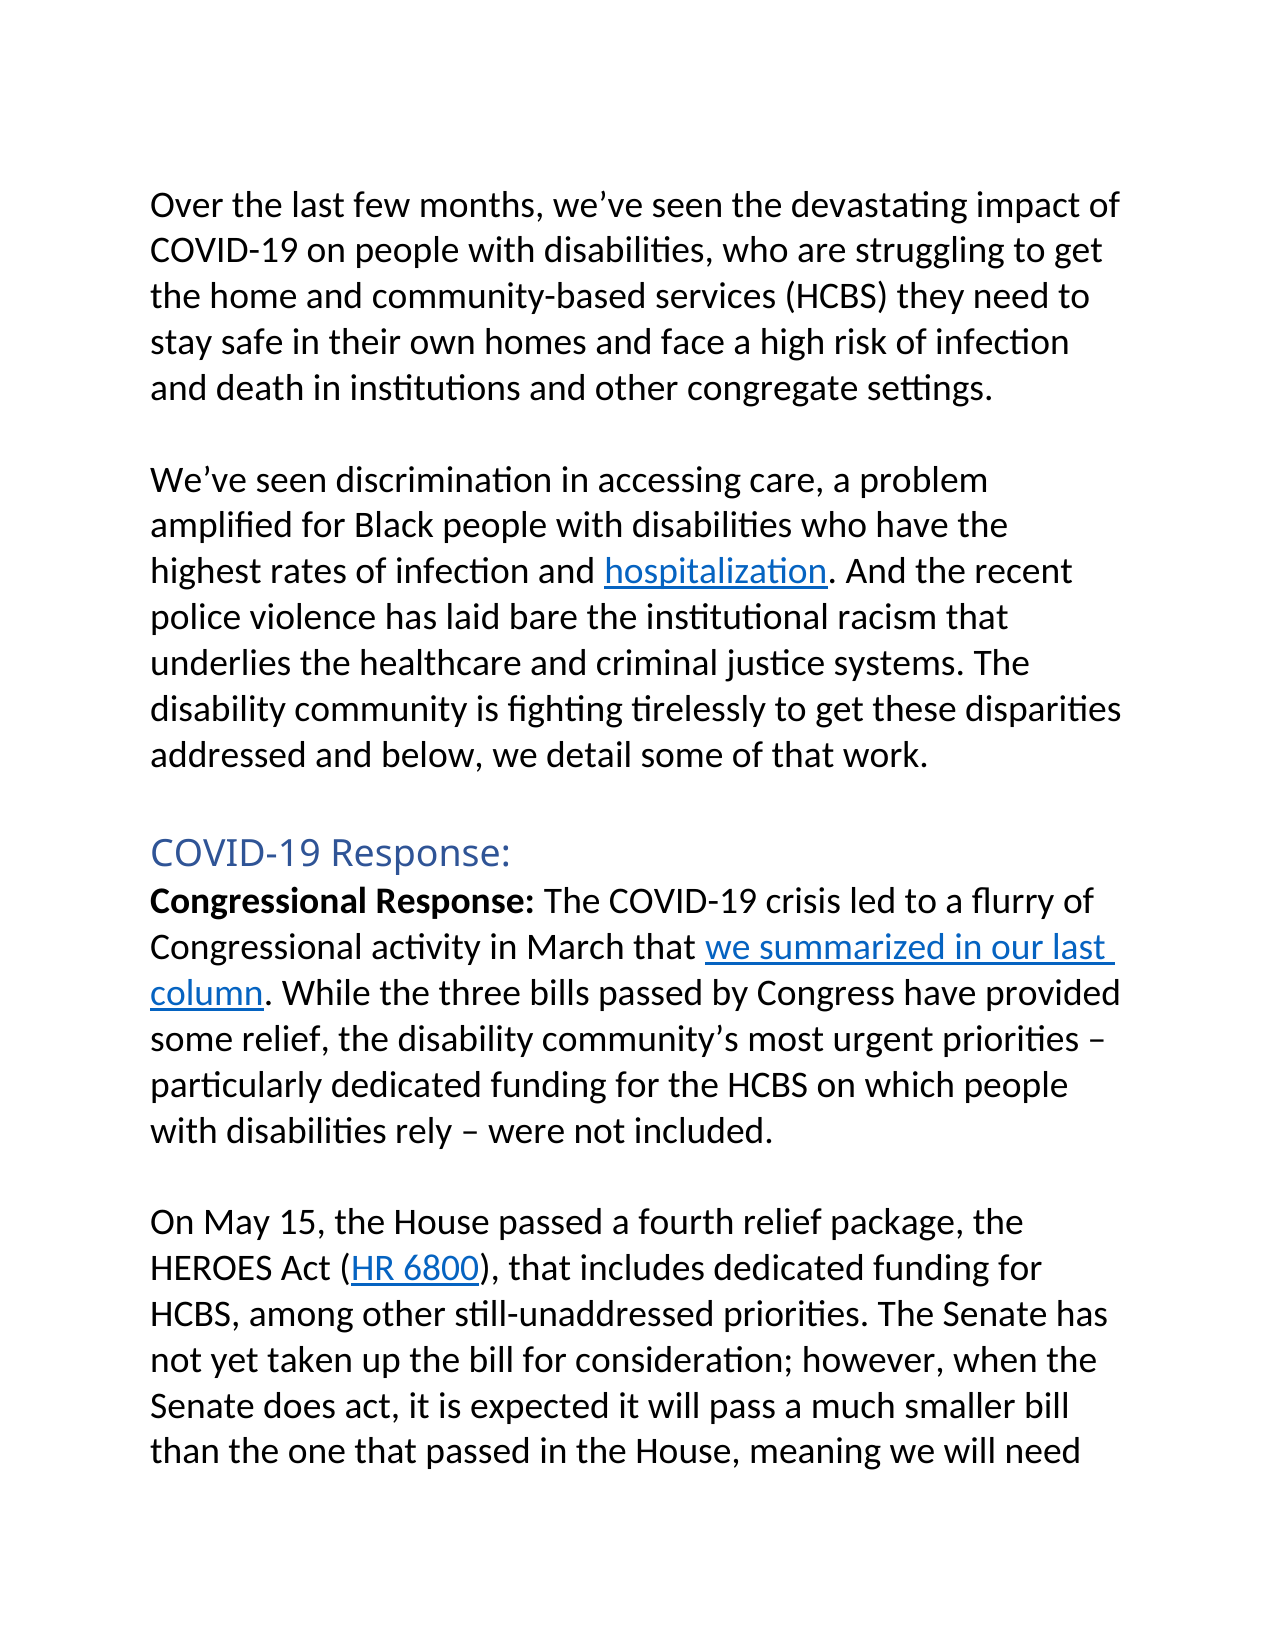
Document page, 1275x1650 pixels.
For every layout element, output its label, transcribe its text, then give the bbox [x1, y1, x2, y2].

text Over the last few months, we’ve seen the devastating impact of COVID-19 on people with disabilities, who are struggling to get the home and community-based services (HCBS) they need to stay safe in their own homes and face a high risk of infection and death in institutions and other congregate settings. [150, 181, 1125, 410]
text Congressional Response: The COVID-19 crisis led to a flurry of Congressional activity in March that we summarized in our last column. While the three bills passed by Congress have provided some relief, the disability community’s most urgent priorities – particularly dedicated funding for the HCBS on which people with disabilities rely – were not included. [150, 877, 1125, 1152]
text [150, 1198, 1125, 1473]
text We’ve seen discrimination in accessing care, a problem amplified for Black people with disabilities who have the highest rates of infection and hospitalization. And the recent police violence has laid bare the institutional racism that underlies the healthcare and criminal justice systems. The disability community is fighting tirelessly to get these disparities addressed and below, we detail some of that work. [150, 456, 1125, 776]
subtitle COVID-19 Response: [150, 826, 1125, 877]
